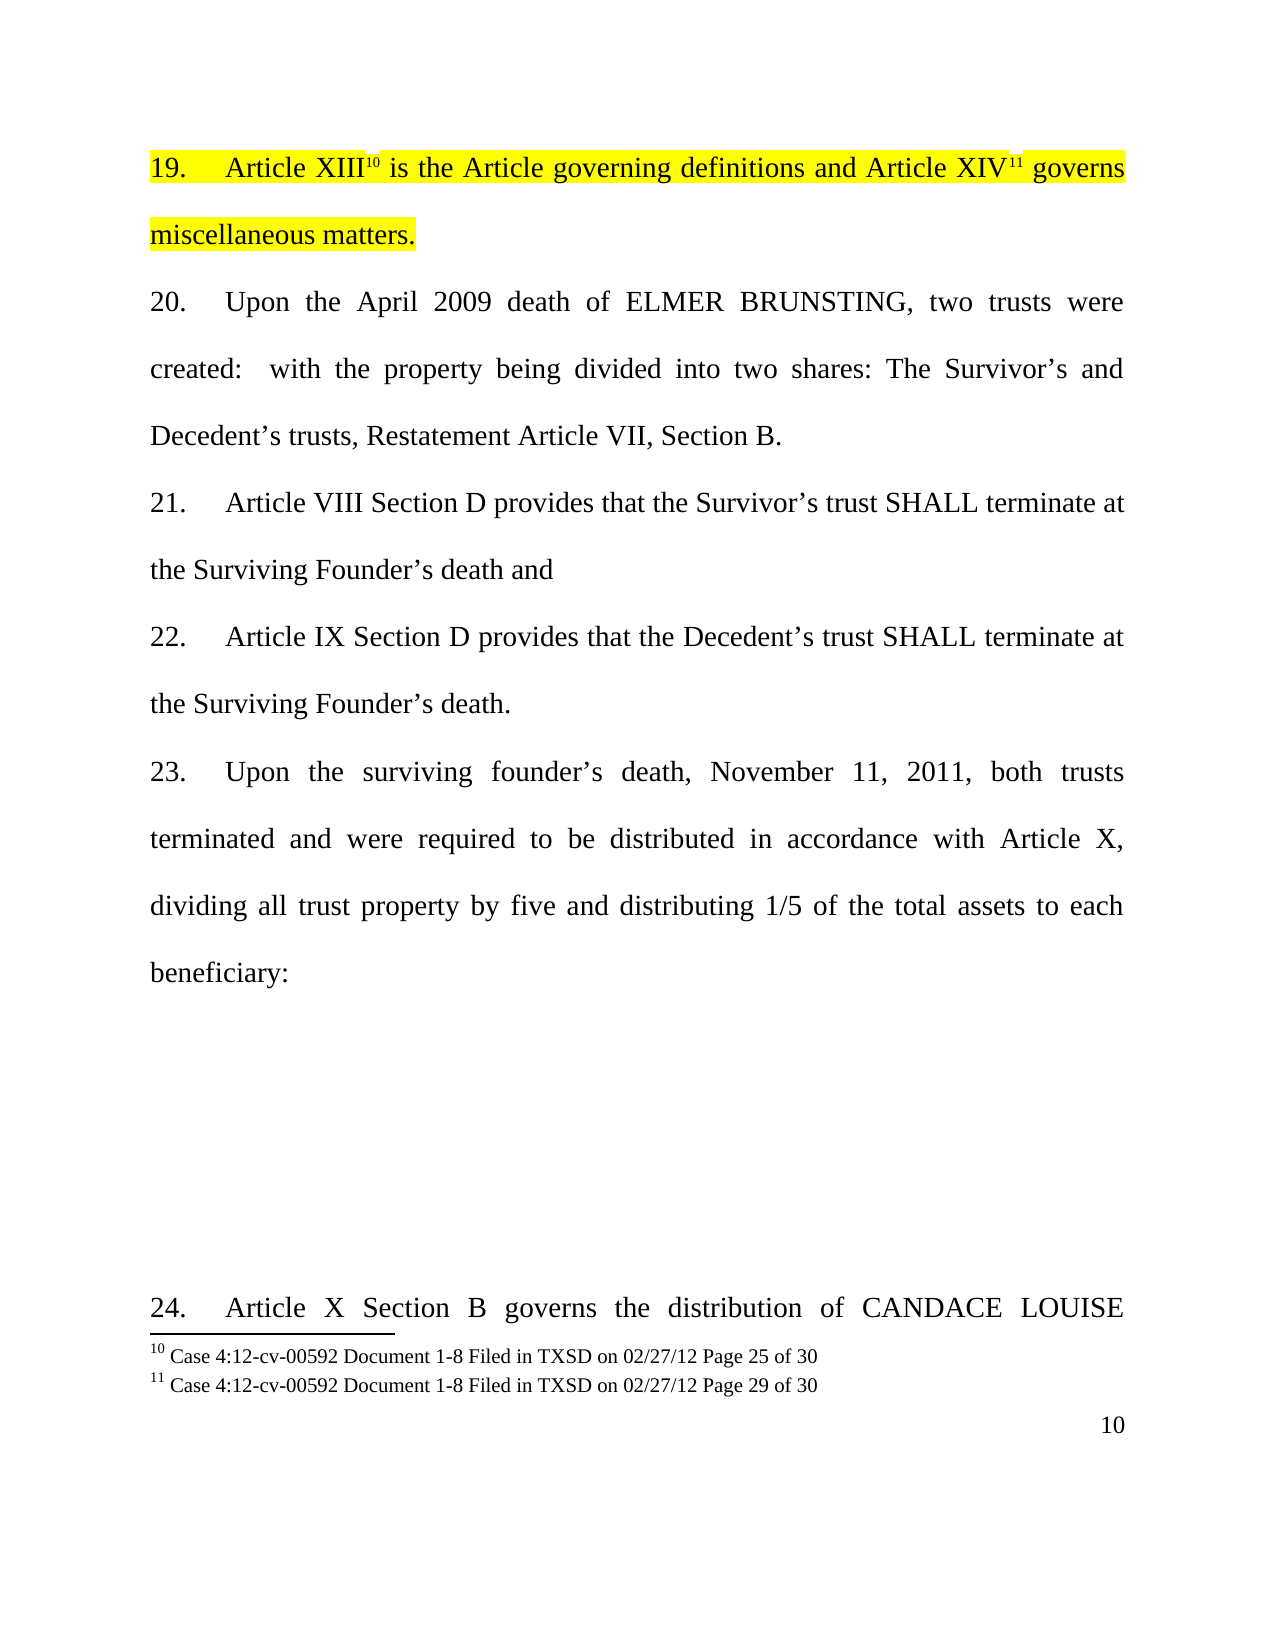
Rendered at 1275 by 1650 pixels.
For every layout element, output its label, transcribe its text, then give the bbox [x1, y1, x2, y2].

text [150, 1290, 1125, 1324]
text Article VIII Section D provides that the Survivor’s trust SHALL terminate at the Surviving Founder’s death and [150, 485, 1125, 586]
text Article IX Section D provides that the Decedent’s trust SHALL terminate at the Surviving Founder’s death. [150, 619, 1125, 720]
text Upon the April 2009 death of ELMER BRUNSTING, two trusts were created: with the property being divided into two shares: The Survivor’s and Decedent’s trusts, Restatement Article VII, Section B. [150, 284, 1125, 452]
text Upon the surviving founder’s death, November 11, 2011, both trusts terminated and were required to be distributed in accordance with Article X, dividing all trust property by five and distributing 1/5 of the total assets to each beneficiary: [150, 754, 1125, 988]
text Article XIII is the Article governing definitions and Article XIV governs miscellaneous matters. [150, 183, 1125, 251]
